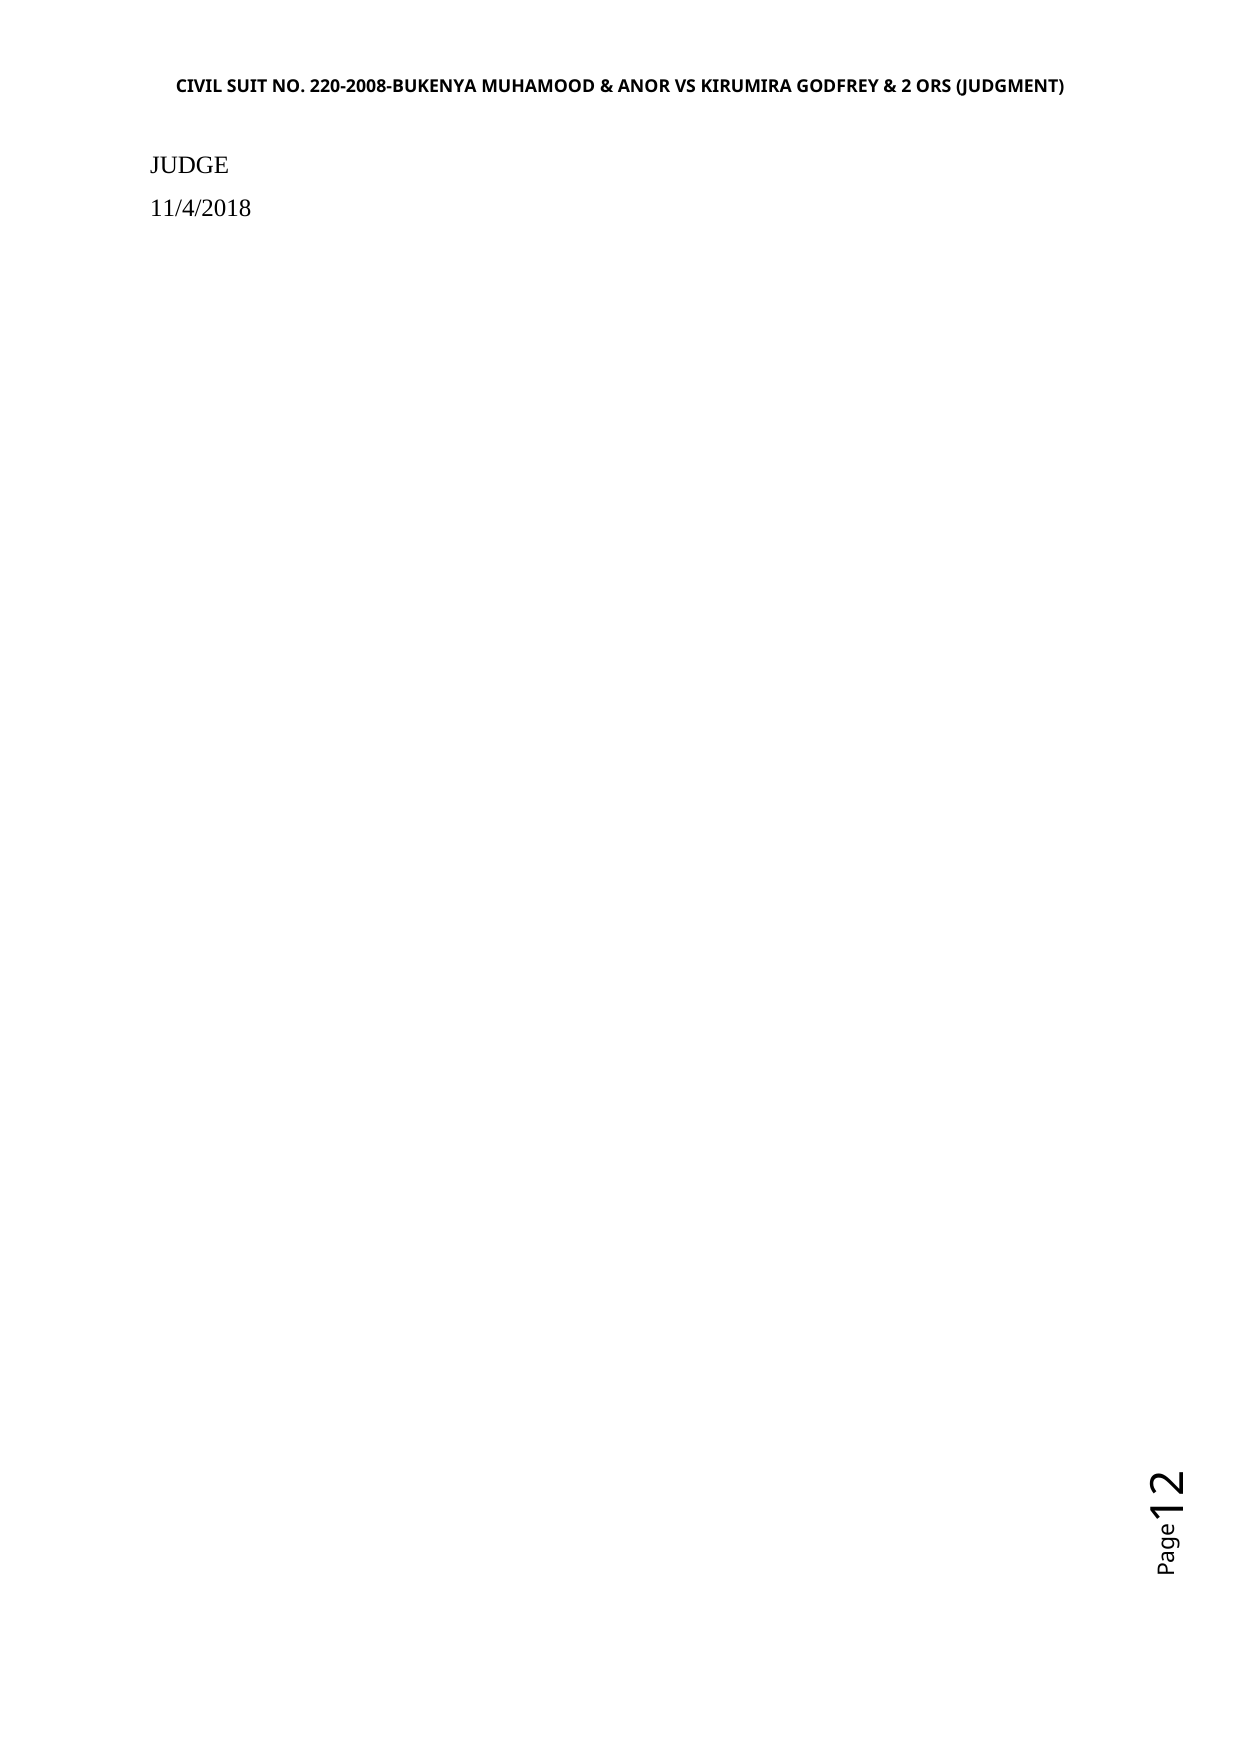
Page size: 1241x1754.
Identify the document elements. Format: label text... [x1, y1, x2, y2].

text JUDGE [150, 150, 1090, 179]
text 11/4/2018 [150, 193, 1090, 222]
